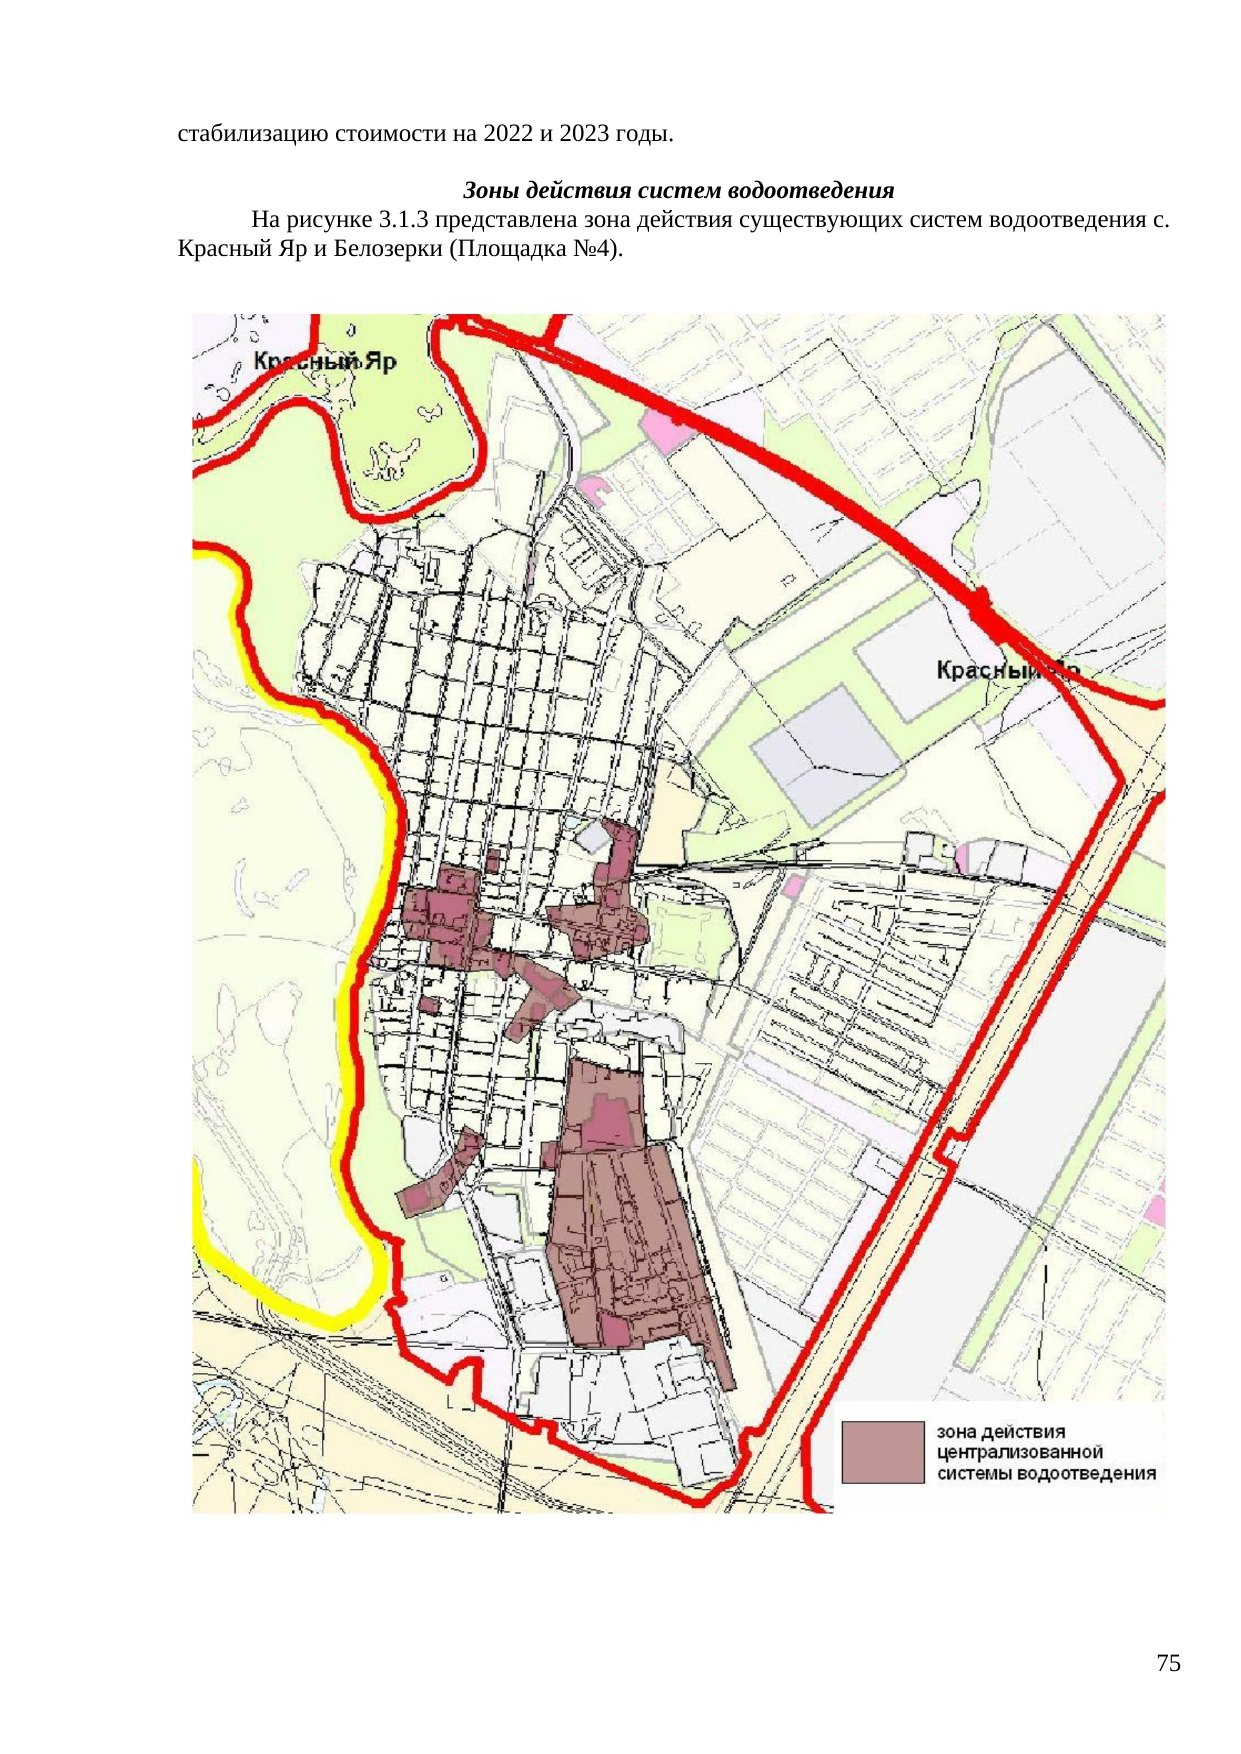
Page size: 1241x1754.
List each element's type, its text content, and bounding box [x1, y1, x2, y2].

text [177, 118, 1181, 147]
text Зоны действия систем водоотведения [177, 176, 1181, 204]
text На рисунке 3.1.3 представлена зона действия существующих систем водоотведения с. Красный Яр и Белозерки (Площадка №4). [177, 204, 1181, 262]
picture [190, 312, 1168, 1516]
